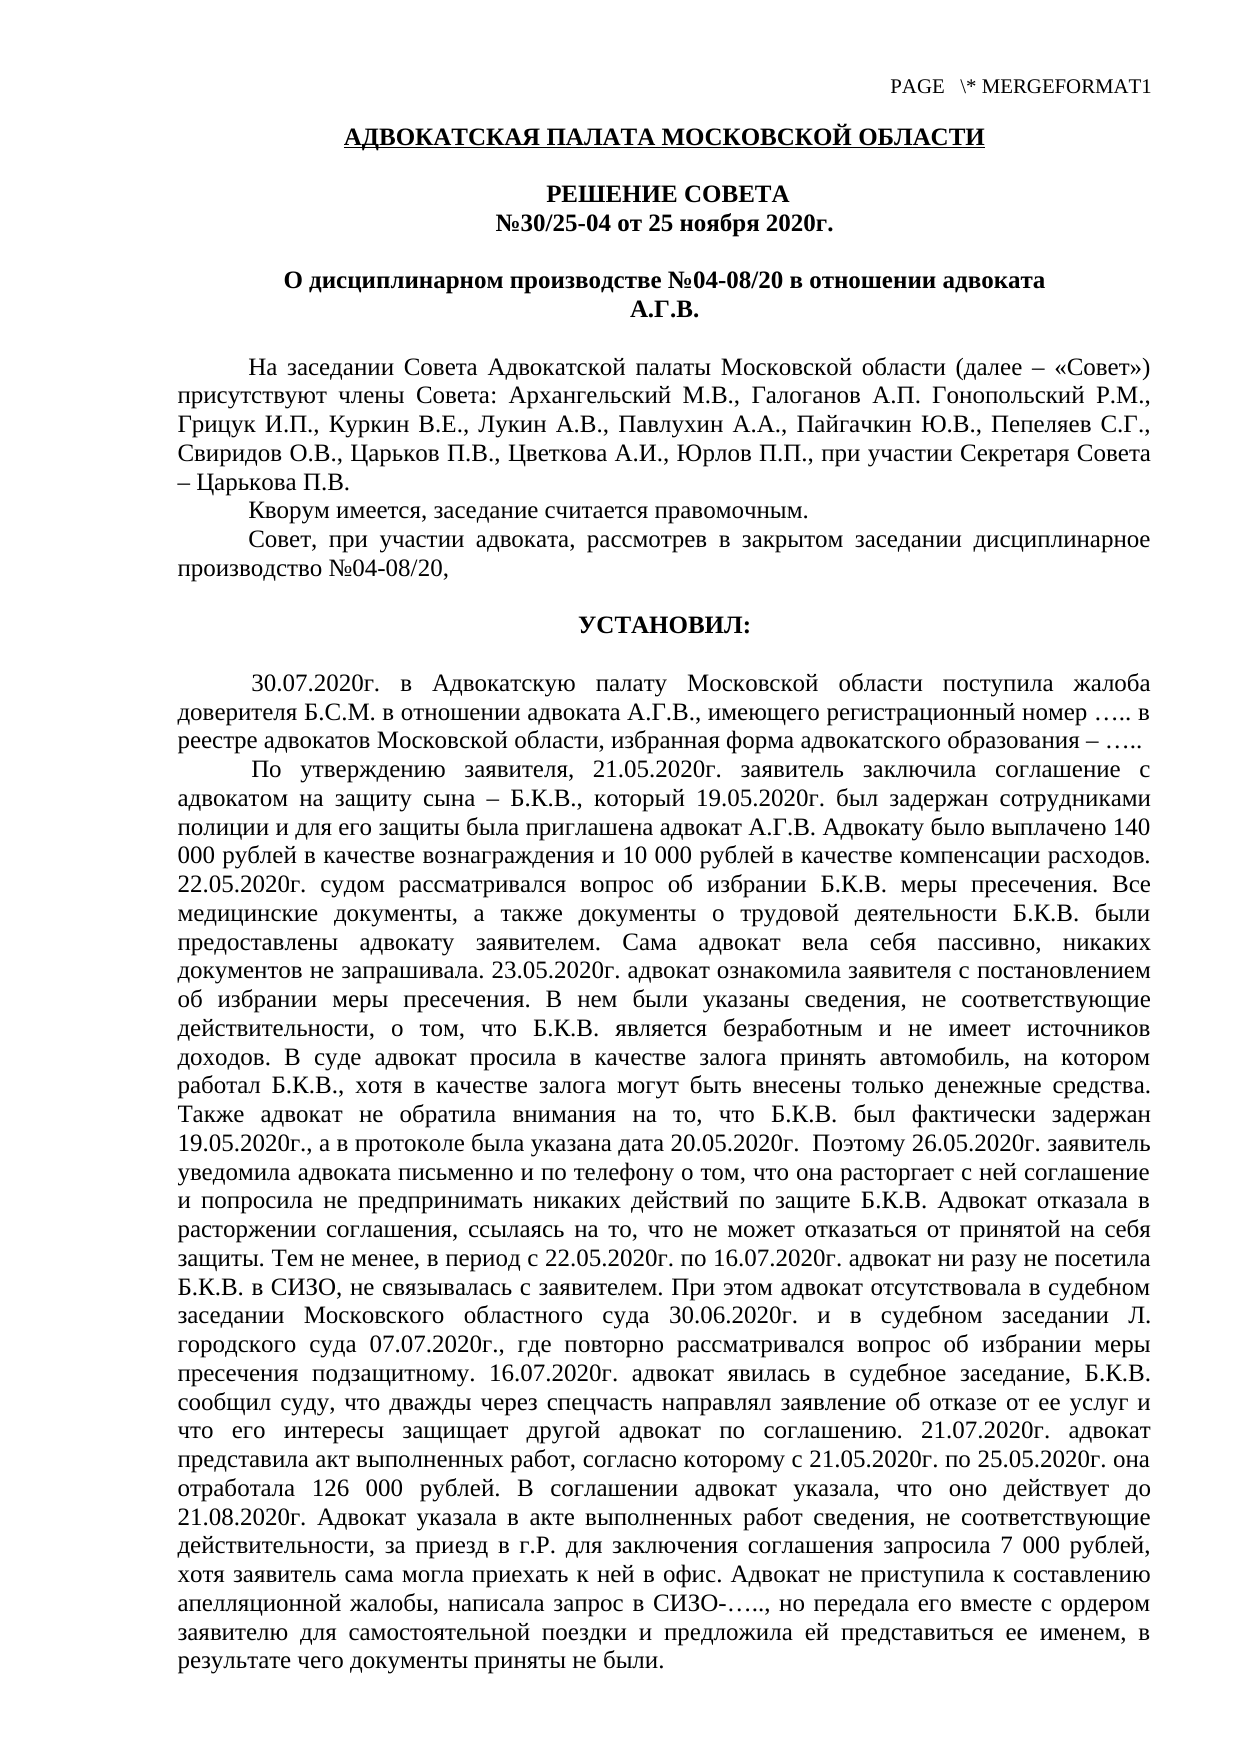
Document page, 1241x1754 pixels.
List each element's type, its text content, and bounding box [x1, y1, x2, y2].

text Решение СОВЕТА [472, 179, 1152, 208]
text 30.07.2020г. в Адвокатскую палату Московской области поступила жалоба доверителя Б.С.М. в отношении адвоката А.Г.В., имеющего регистрационный номер ….. в реестре адвокатов Московской области, избранная форма адвокатского образования – ….. [177, 668, 1152, 754]
text По утверждению заявителя, 21.05.2020г. заявитель заключила соглашение с адвокатом на защиту сына – Б.К.В., который 19.05.2020г. был задержан сотрудниками полиции и для его защиты была приглашена адвокат А.Г.В. Адвокату было выплачено 140 000 рублей в качестве вознаграждения и 10 000 рублей в качестве компенсации расходов. 22.05.2020г. судом рассматривался вопрос об избрании Б.К.В. меры пресечения. Все медицинские документы, а также документы о трудовой деятельности Б.К.В. были предоставлены адвокату заявителем. Сама адвокат вела себя пассивно, никаких документов не запрашивала. 23.05.2020г. адвокат ознакомила заявителя с постановлением об избрании меры пресечения. В нем были указаны сведения, не соответствующие действительности, о том, что Б.К.В. является безработным и не имеет источников доходов. В суде адвокат просила в качестве залога принять автомобиль, на котором работал Б.К.В., хотя в качестве залога могут быть внесены только денежные средства. Также адвокат не обратила внимания на то, что Б.К.В. был фактически задержан 19.05.2020г., а в протоколе была указана дата 20.05.2020г. Поэтому 26.05.2020г. заявитель уведомила адвоката письменно и по телефону о том, что она расторгает с ней соглашение и попросила не предпринимать никаких действий по защите Б.К.В. Адвокат отказала в расторжении соглашения, ссылаясь на то, что не может отказаться от принятой на себя защиты. Тем не менее, в период с 22.05.2020г. по 16.07.2020г. адвокат ни разу не посетила Б.К.В. в СИЗО, не связывалась с заявителем. При этом адвокат отсутствовала в судебном заседании Московского областного суда 30.06.2020г. и в судебном заседании Л. городского суда 07.07.2020г., где повторно рассматривался вопрос об избрании меры пресечения подзащитному. 16.07.2020г. адвокат явилась в судебное заседание, Б.К.В. сообщил суду, что дважды через спецчасть направлял заявление об отказе от ее услуг и что его интересы защищает другой адвокат по соглашению. 21.07.2020г. адвокат представила акт выполненных работ, согласно которому с 21.05.2020г. по 25.05.2020г. она отработала 126 000 рублей. В соглашении адвокат указала, что оно действует до 21.08.2020г. Адвокат указала в акте выполненных работ сведения, не соответствующие действительности, за приезд в г.Р. для заключения соглашения запросила 7 000 рублей, хотя заявитель сама могла приехать к ней в офис. Адвокат не приступила к составлению апелляционной жалобы, написала запрос в СИЗО-….., но передала его вместе с ордером заявителю для самостоятельной поездки и предложила ей представиться ее именем, в результате чего документы приняты не были. [177, 754, 1152, 1674]
text О дисциплинарном производстве №04-08/20 в отношении адвоката [177, 266, 1152, 294]
text Совет, при участии адвоката, рассмотрев в закрытом заседании дисциплинарное производство №04-08/20, [177, 524, 1152, 582]
text №30/25-04 от 25 ноября 2020г. [177, 208, 1152, 237]
text УСТАНОВИЛ: [177, 611, 1152, 639]
text На заседании Совета Адвокатской палаты Московской области (далее – «Совет») присутствуют члены Совета: Архангельский М.В., Галоганов А.П. Гонопольский Р.М., Грицук И.П., Куркин В.Е., Лукин А.В., Павлухин А.А., Пайгачкин Ю.В., Пепеляев С.Г., Свиридов О.В., Царьков П.В., Цветкова А.И., Юрлов П.П., при участии Секретаря Совета – Царькова П.В. [177, 352, 1152, 496]
text Кворум имеется, заседание считается правомочным. [177, 496, 1152, 524]
text адвокатская палата московской области [177, 122, 1152, 151]
text А.Г.В. [177, 294, 1152, 323]
